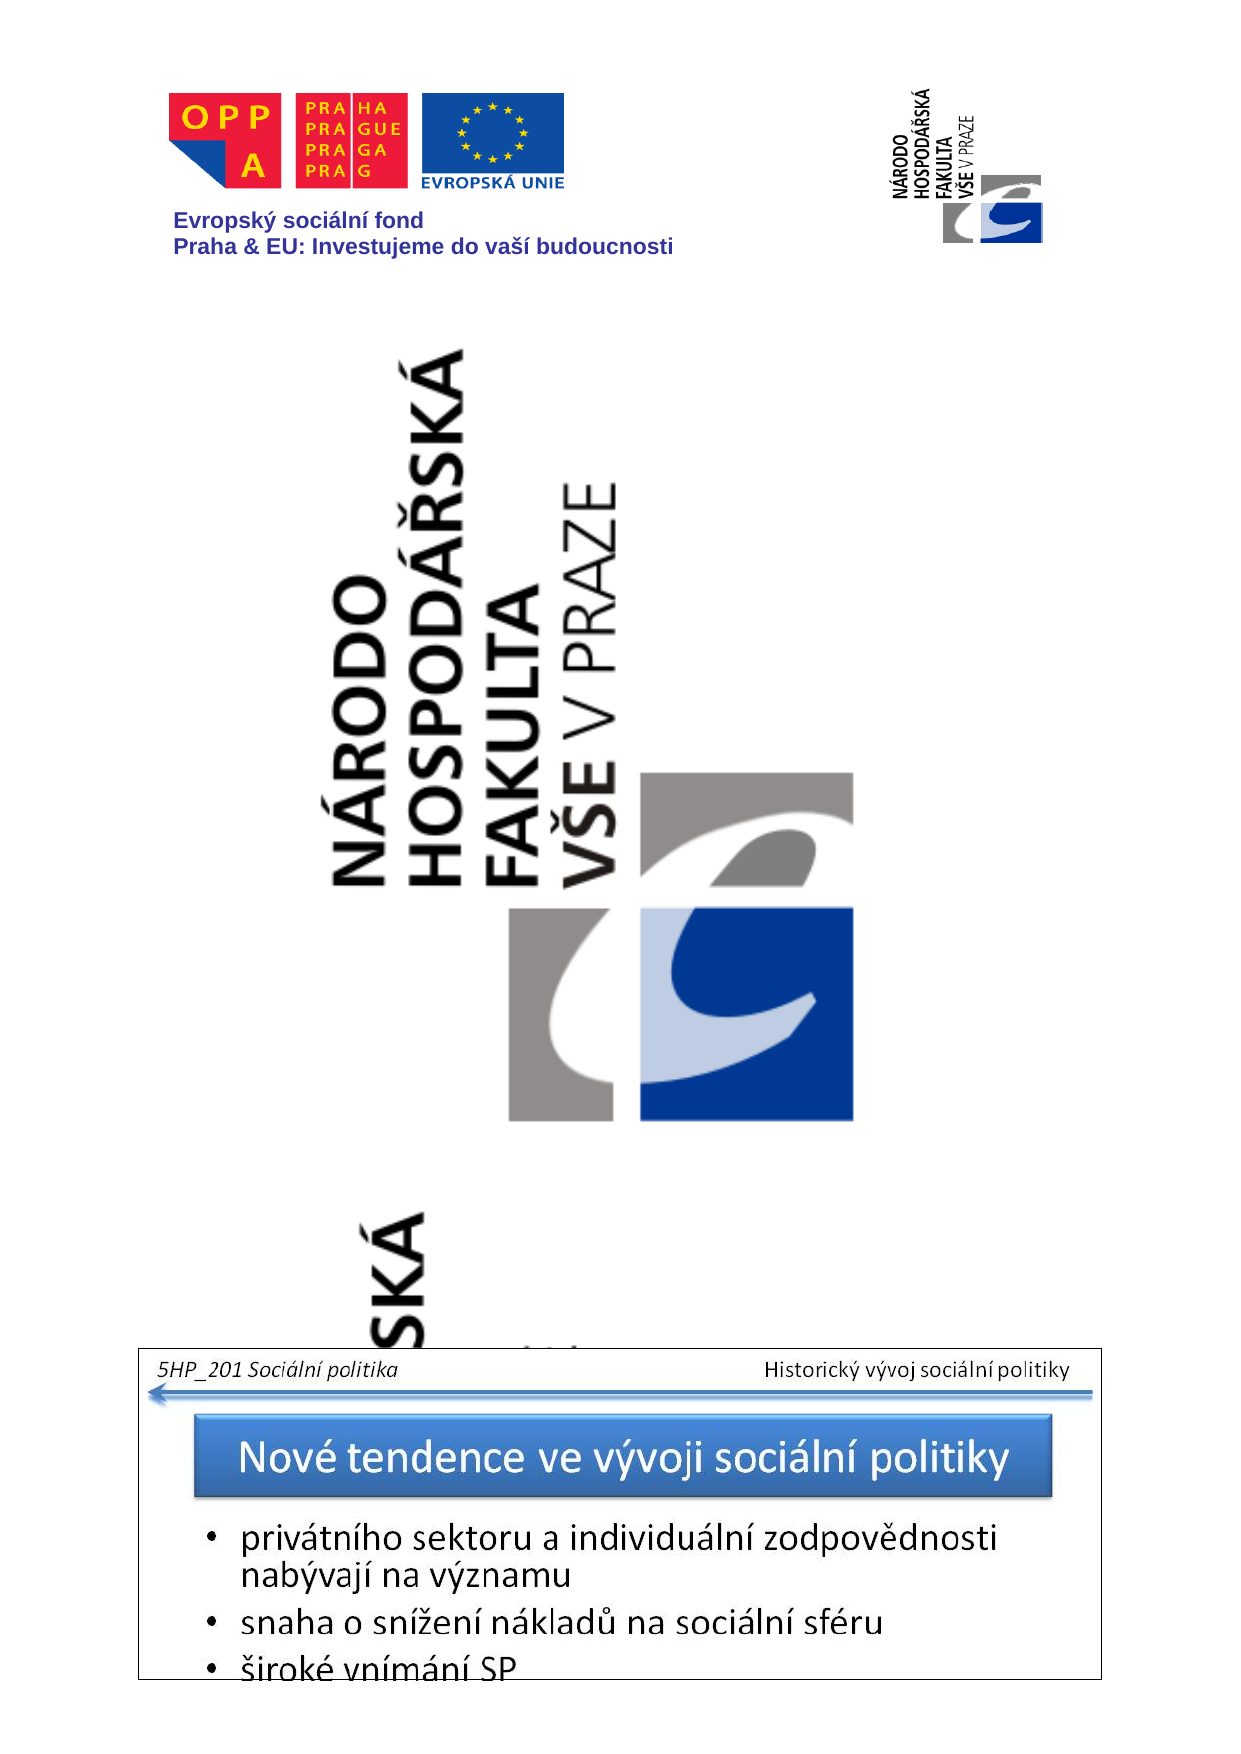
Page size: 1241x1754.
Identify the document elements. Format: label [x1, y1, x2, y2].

picture [147, 1350, 1093, 1679]
picture [147, 73, 586, 207]
picture [147, 285, 956, 1348]
